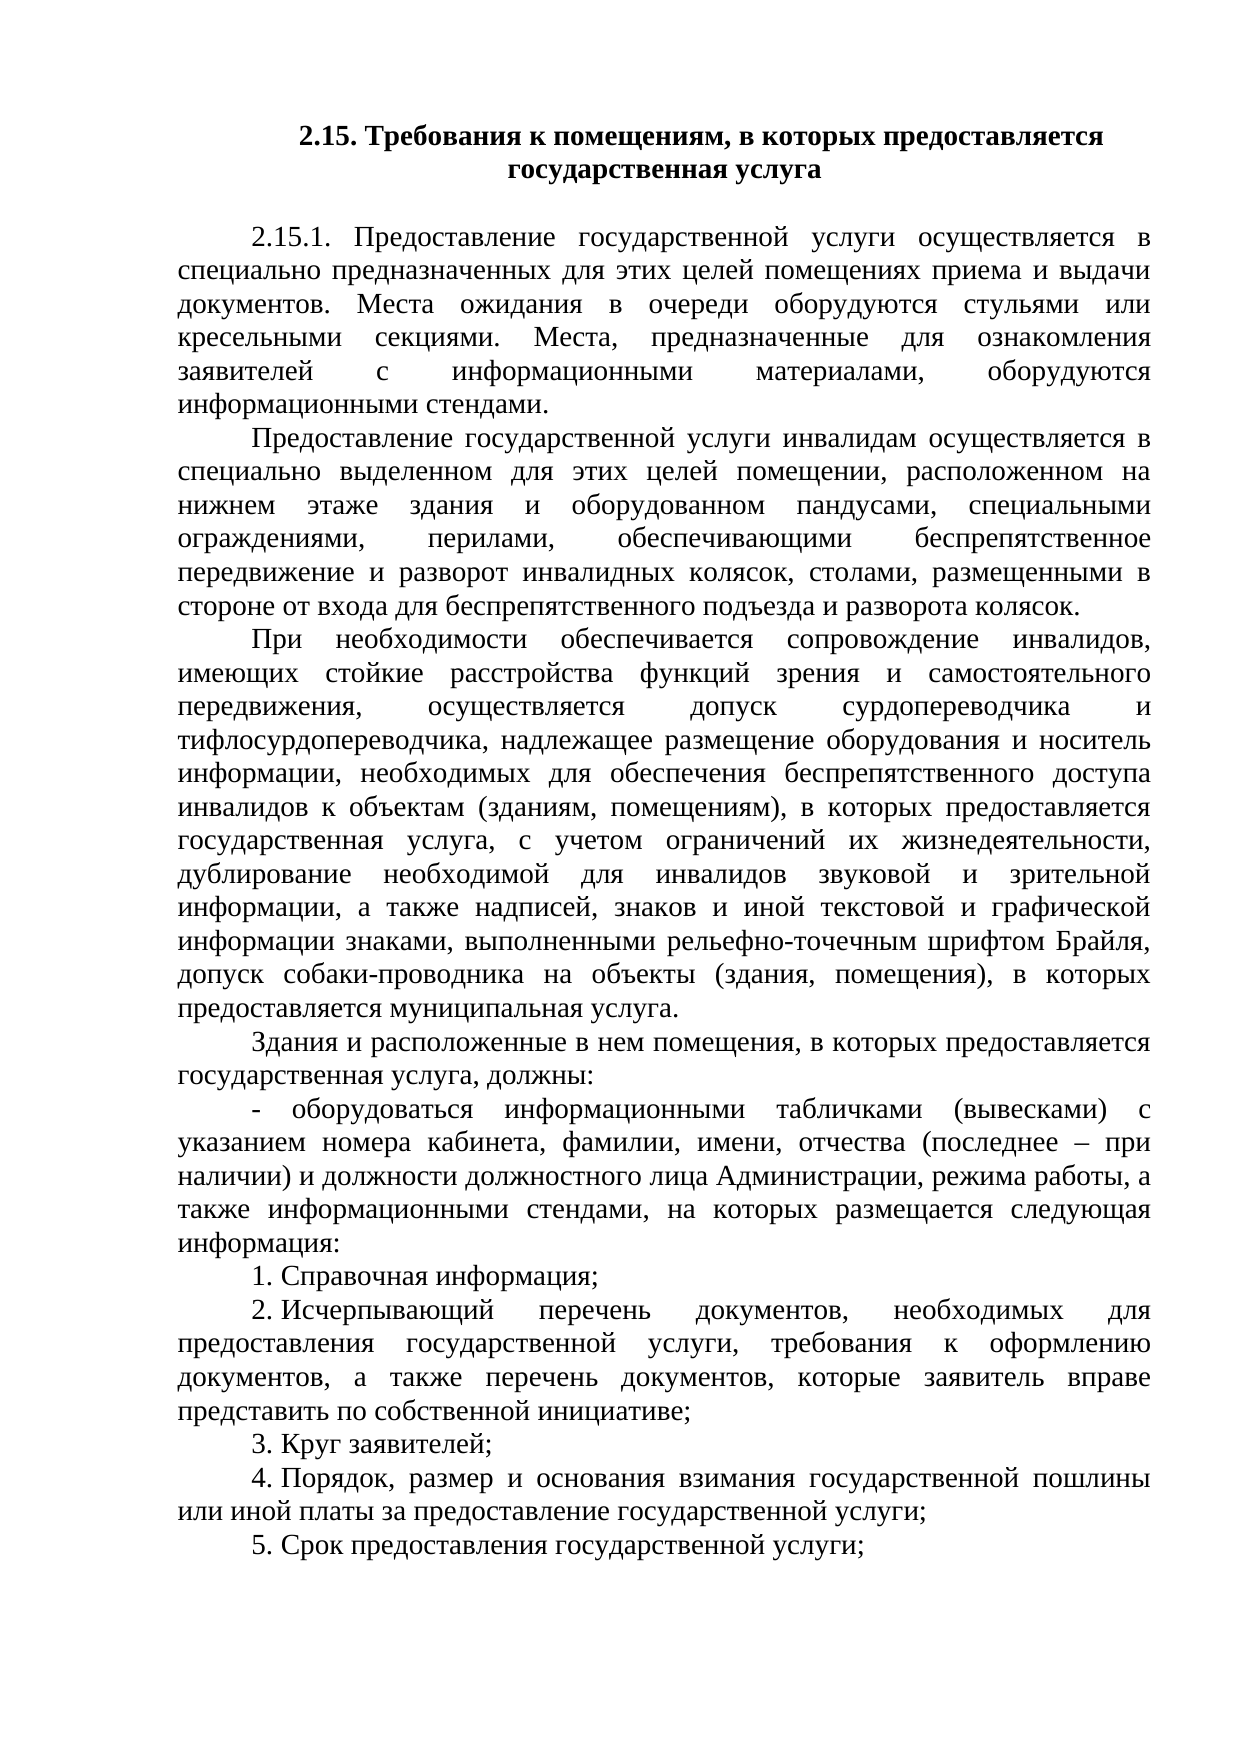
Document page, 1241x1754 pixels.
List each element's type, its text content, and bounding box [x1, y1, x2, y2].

text - оборудоваться информационными табличками (вывесками) с указанием номера кабинета, фамилии, имени, отчества (последнее – при наличии) и должности должностного лица Администрации, режима работы, а также информационными стендами, на которых размещается следующая информация: [177, 1091, 1152, 1258]
text 2.15. Требования к помещениям, в которых предоставляется государственная услуга [177, 118, 1152, 185]
text 3. Круг заявителей; [177, 1426, 1152, 1460]
text Предоставление государственной услуги инвалидам осуществляется в специально выделенном для этих целей помещении, расположенном на нижнем этаже здания и оборудованном пандусами, специальными ограждениями, перилами, обеспечивающими беспрепятственное передвижение и разворот инвалидных колясок, столами, размещенными в стороне от входа для беспрепятственного подъезда и разворота колясок. [177, 420, 1152, 621]
text При необходимости обеспечивается сопровождение инвалидов, имеющих стойкие расстройства функций зрения и самостоятельного передвижения, осуществляется допуск сурдопереводчика и тифлосурдопереводчика, надлежащее размещение оборудования и носитель информации, необходимых для обеспечения беспрепятственного доступа инвалидов к объектам (зданиям, помещениям), в которых предоставляется государственная услуга, с учетом ограничений их жизнедеятельности, дублирование необходимой для инвалидов звуковой и зрительной информации, а также надписей, знаков и иной текстовой и графической информации знаками, выполненными рельефно-точечным шрифтом Брайля, допуск собаки-проводника на объекты (здания, помещения), в которых предоставляется муниципальная услуга. [177, 621, 1152, 1024]
text 2.15.1. Предоставление государственной услуги осуществляется в специально предназначенных для этих целей помещениях приема и выдачи документов. Места ожидания в очереди оборудуются стульями или кресельными секциями. Места, предназначенные для ознакомления заявителей с информационными материалами, оборудуются информационными стендами. [177, 219, 1152, 420]
text 5. Срок предоставления государственной услуги; [177, 1527, 1152, 1560]
text 4. Порядок, размер и основания взимания государственной пошлины или иной платы за предоставление государственной услуги; [177, 1460, 1152, 1527]
text 1. Справочная информация; [177, 1258, 1152, 1292]
text 2. Исчерпывающий перечень документов, необходимых для предоставления государственной услуги, требования к оформлению документов, а также перечень документов, которые заявитель вправе представить по собственной инициативе; [177, 1292, 1152, 1426]
text Здания и расположенные в нем помещения, в которых предоставляется государственная услуга, должны: [177, 1024, 1152, 1091]
